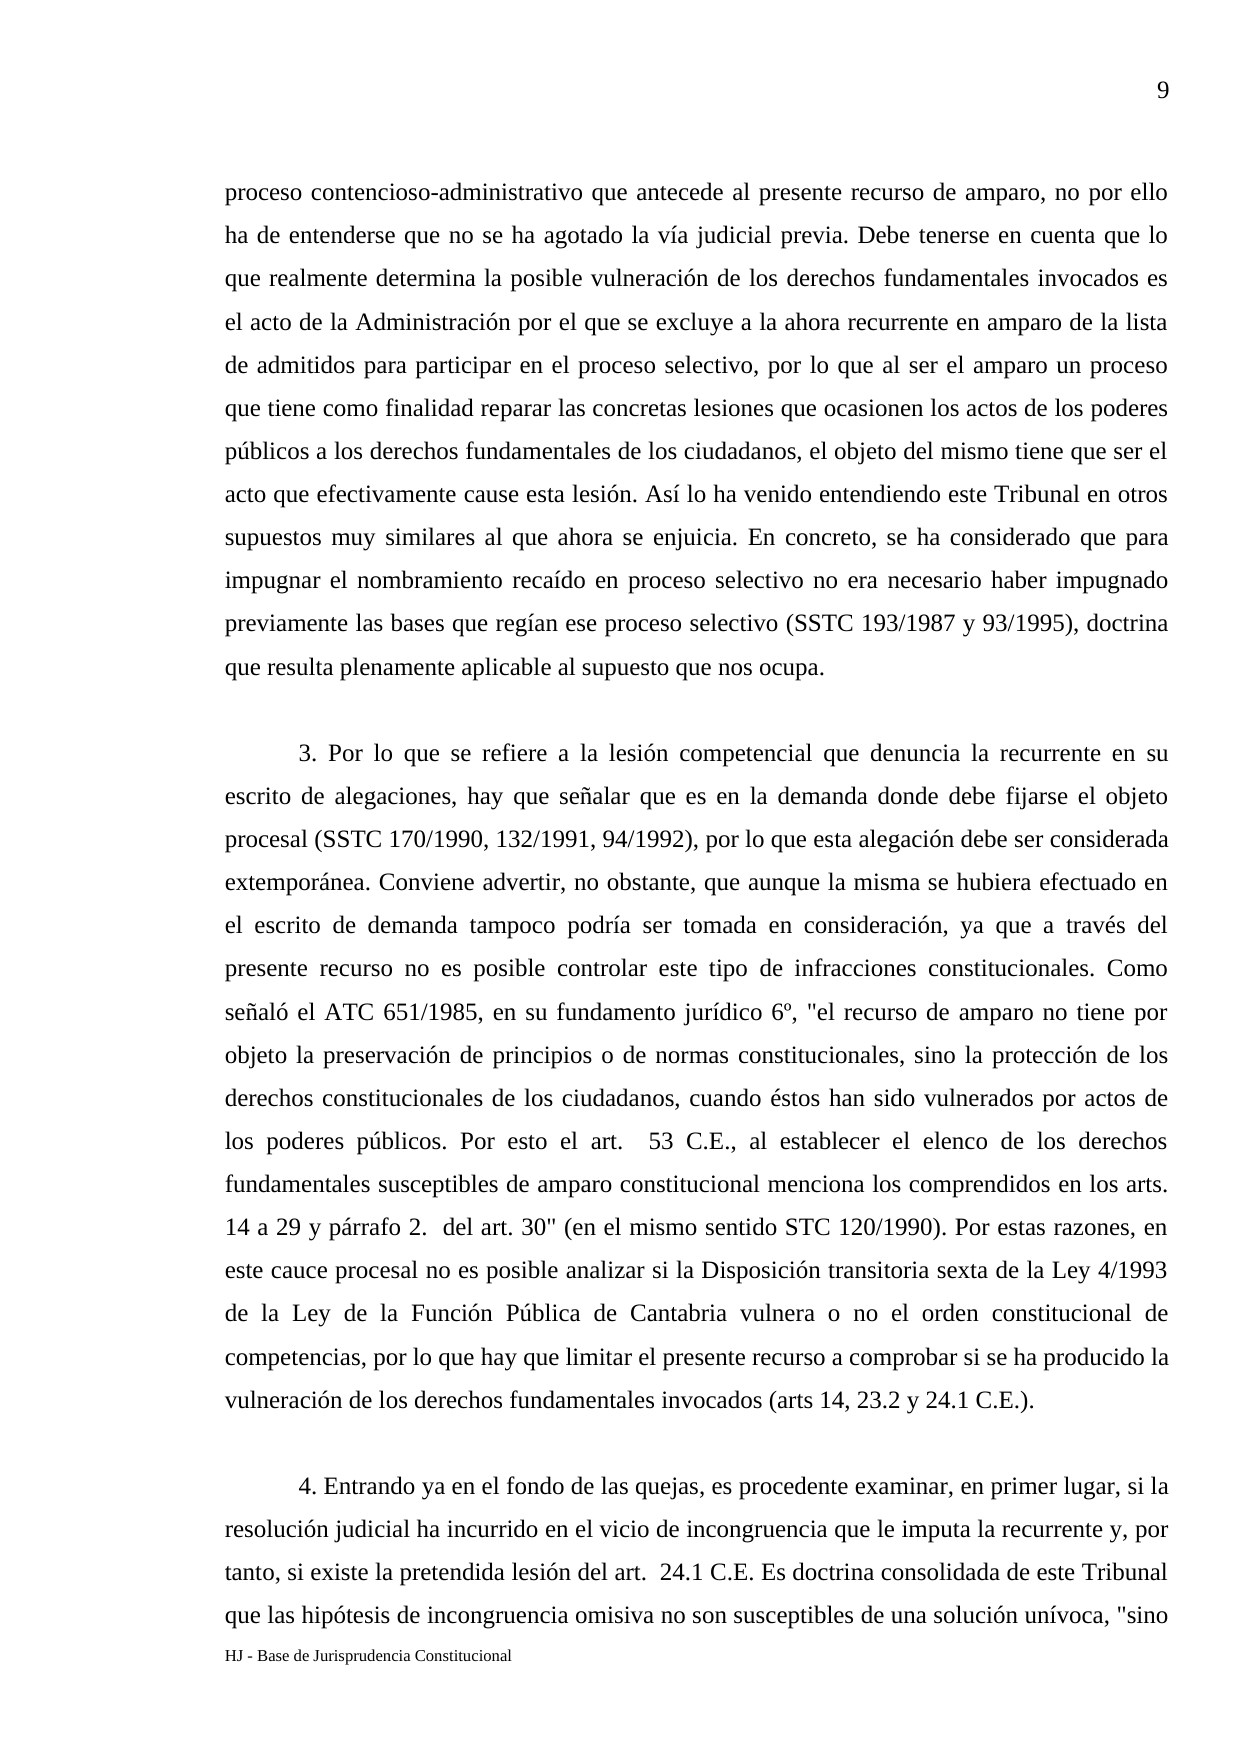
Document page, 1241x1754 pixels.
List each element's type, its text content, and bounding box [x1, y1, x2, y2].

text 3. Por lo que se refiere a la lesión competencial que denuncia la recurrente en su escrito de alegaciones, hay que señalar que es en la demanda donde debe fijarse el objeto procesal (SSTC 170/1990, 132/1991, 94/1992), por lo que esta alegación debe ser considerada extemporánea. Conviene advertir, no obstante, que aunque la misma se hubiera efectuado en el escrito de demanda tampoco podría ser tomada en consideración, ya que a través del presente recurso no es posible controlar este tipo de infracciones constitucionales. Como señaló el ATC 651/1985, en su fundamento jurídico 6º, "el recurso de amparo no tiene por objeto la preservación de principios o de normas constitucionales, sino la protección de los derechos constitucionales de los ciudadanos, cuando éstos han sido vulnerados por actos de los poderes públicos. Por esto el art. 53 C.E., al establecer el elenco de los derechos fundamentales susceptibles de amparo constitucional menciona los comprendidos en los arts. 14 a 29 y párrafo 2. del art. 30" (en el mismo sentido STC 120/1990). Por estas razones, en este cauce procesal no es posible analizar si la Disposición transitoria sexta de la Ley 4/1993 de la Ley de la Función Pública de Cantabria vulnera o no el orden constitucional de competencias, por lo que hay que limitar el presente recurso a comprobar si se ha producido la vulneración de los derechos fundamentales invocados (arts 14, 23.2 y 24.1 C.E.). [224, 738, 1169, 1413]
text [224, 177, 1169, 680]
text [224, 1471, 1169, 1629]
